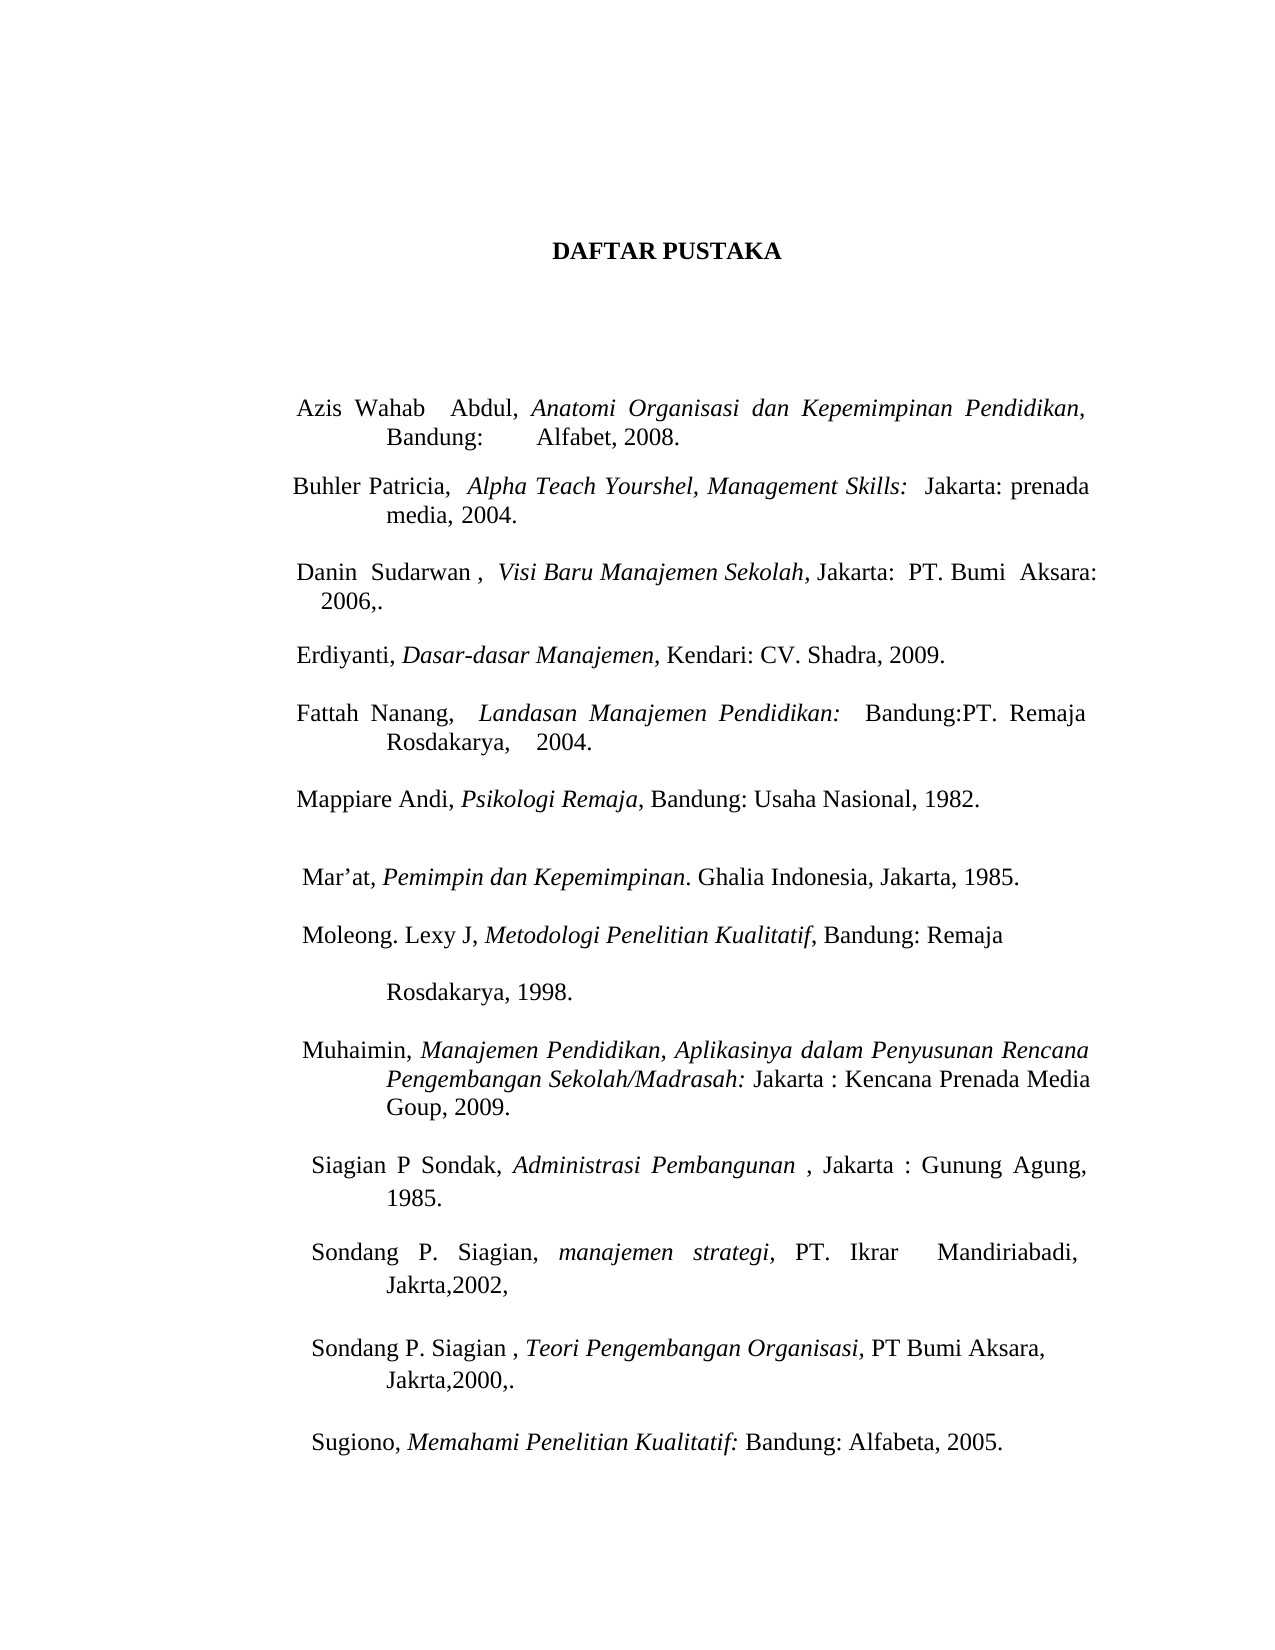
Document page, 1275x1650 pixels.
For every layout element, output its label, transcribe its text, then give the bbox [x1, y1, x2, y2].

text Sondang P. Siagian, manajemen strategi, PT. Ikrar Mandiriabadi, Jakrta,2002, [214, 1237, 1098, 1299]
text Moleong. Lexy J, Metodologi Penelitian Kualitatif, Bandung: Remaja Rosdakarya, 1998. [236, 920, 1098, 1006]
text Azis Wahab Abdul, Anatomi Organisasi dan Kepemimpinan Pendidikan, Bandung: Alfabet, 2008. [296, 393, 1098, 450]
text Danin Sudarwan , Visi Baru Manajemen Sekolah, Jakarta: PT. Bumi Aksara: 2006,. [296, 557, 1098, 615]
text Erdiyanti, Dasar-dasar Manajemen, Kendari: CV. Shadra, 2009. [296, 640, 1098, 669]
text Muhaimin, Manajemen Pendidikan, Aplikasinya dalam Penyusunan Rencana Pengembangan Sekolah/Madrasah: Jakarta : Kencana Prenada Media Goup, 2009. [236, 1035, 1098, 1121]
text Sondang P. Siagian , Teori Pengembangan Organisasi, PT Bumi Aksara, Jakrta,2000,. [236, 1333, 1098, 1394]
text Buhler Patricia, Alpha Teach Yourshel, Management Skills: Jakarta: prenada media, 2004. [264, 471, 1098, 529]
text Sugiono, Memahami Penelitian Kualitatif: Bandung: Alfabeta, 2005. [311, 1427, 1098, 1456]
text Mappiare Andi, Psikologi Remaja, Bandung: Usaha Nasional, 1982. [296, 784, 1098, 813]
text Mar’at, Pemimpin dan Kepemimpinan. Ghalia Indonesia, Jakarta, 1985. [302, 862, 1098, 891]
text Siagian P Sondak, Administrasi Pembangunan , Jakarta : Gunung Agung, 1985. [311, 1150, 1098, 1212]
text Fattah Nanang, Landasan Manajemen Pendidikan: Bandung:PT. Remaja Rosdakarya, 2004. [296, 698, 1098, 755]
text DAFTAR PUSTAKA [236, 236, 1098, 265]
